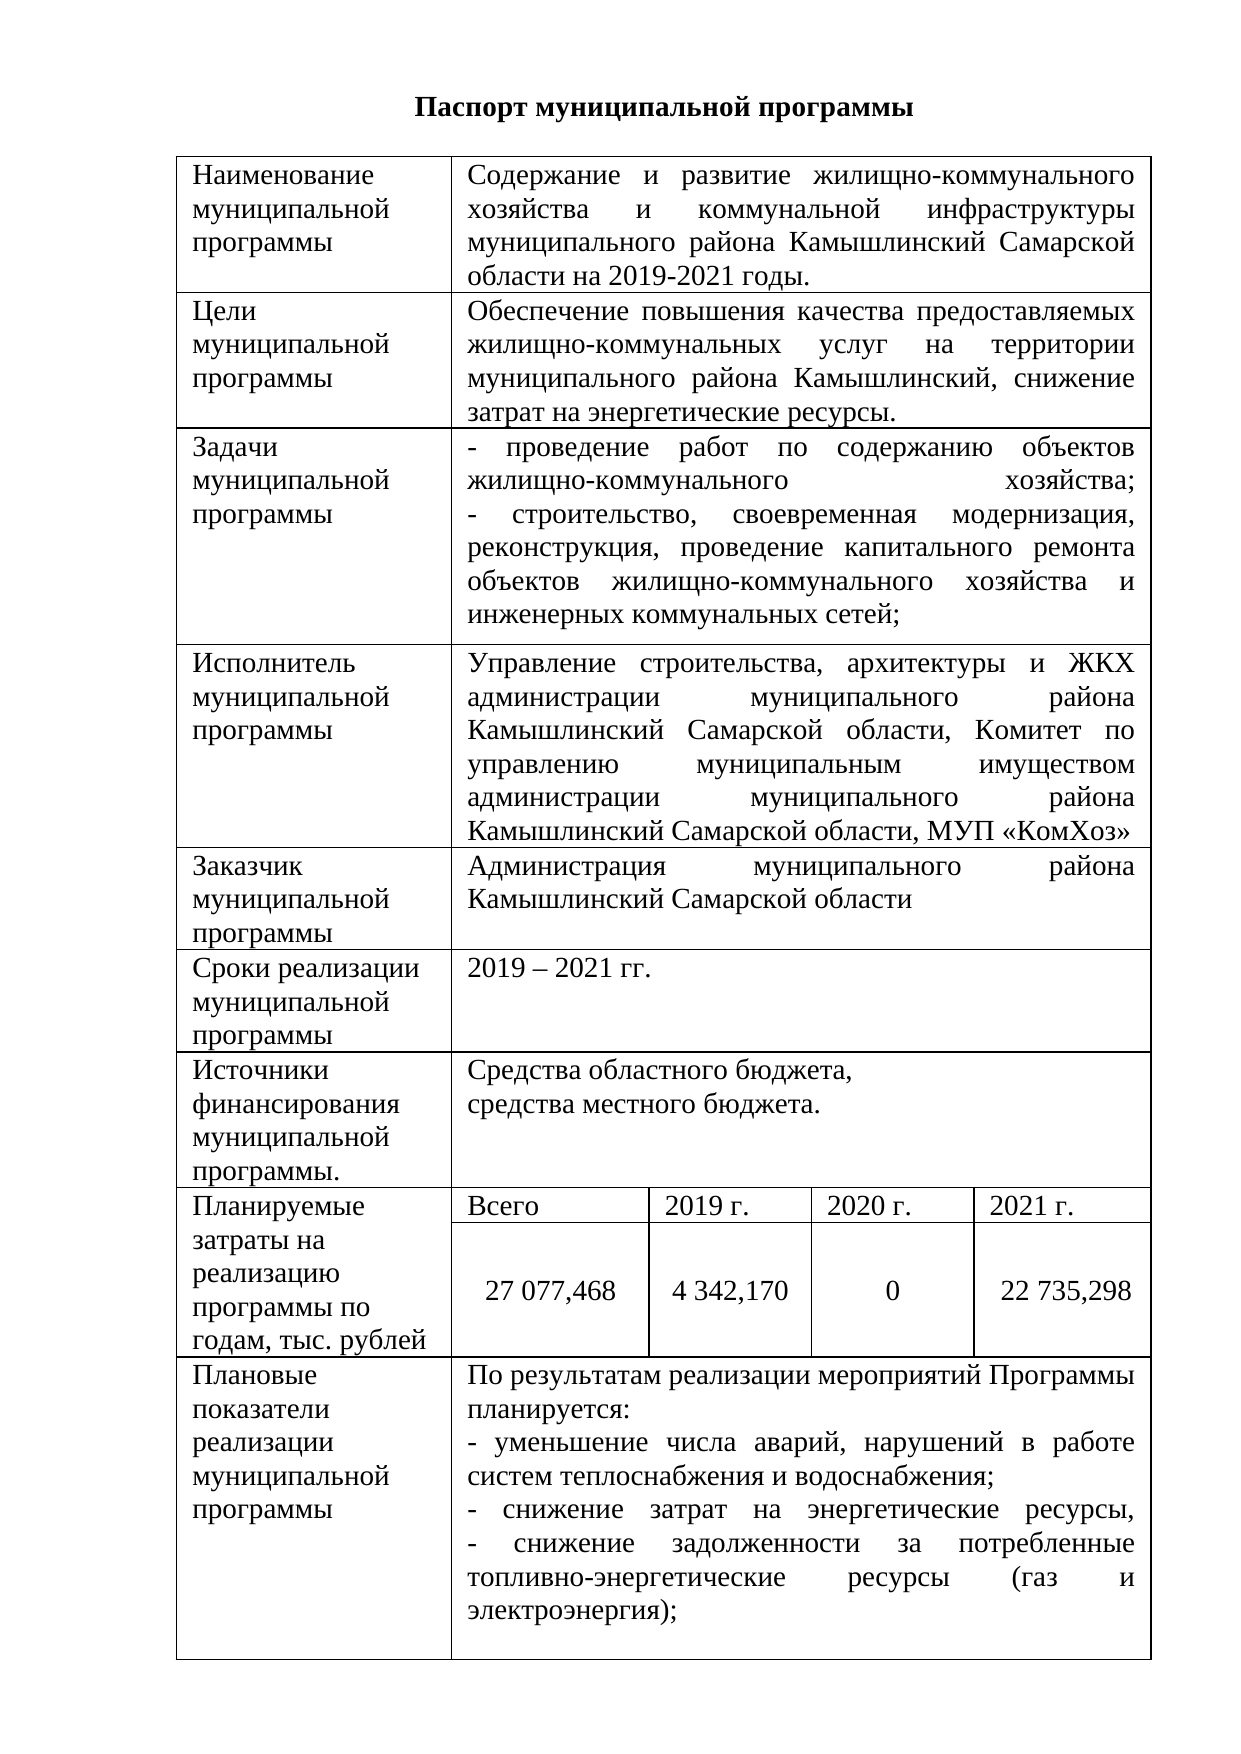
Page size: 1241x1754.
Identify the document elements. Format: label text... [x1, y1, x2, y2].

table_cell Обеспечение повышения качества предоставляемых жилищно-коммунальных услуг на территории муниципального района Камышлинский, снижение затрат на энергетические ресурсы. [452, 293, 1150, 427]
table_cell По результатам реализации мероприятий Программы планируется: - уменьшение числа аварий, нарушений в работе систем теплоснабжения и водоснабжения; - снижение затрат на энергетические ресурсы, - снижение задолженности за потребленные топливно-энергетические ресурсы (газ и электроэнергия); [452, 1358, 1150, 1659]
table_cell Средства областного бюджета, средства местного бюджета. [452, 1053, 1150, 1187]
table_cell Управление строительства, архитектуры и ЖКХ администрации муниципального района Камышлинский Самарской области, Комитет по управлению муниципальным имуществом администрации муниципального района Камышлинский Самарской области, МУП «КомХоз» [452, 645, 1150, 847]
table_cell Заказчик муниципальной программы [177, 848, 451, 949]
table_cell Задачи муниципальной программы [177, 429, 451, 644]
table_cell Всего [452, 1188, 648, 1222]
table_cell 27 077,468 [452, 1223, 648, 1356]
text Паспорт муниципальной программы [177, 89, 1152, 122]
table_cell - проведение работ по содержанию объектов жилищно-коммунального хозяйства; - строительство, своевременная модернизация, реконструкция, проведение капитального ремонта объектов жилищно-коммунального хозяйства и инженерных коммунальных сетей; [452, 429, 1150, 644]
table_cell 4 342,170 [650, 1223, 811, 1356]
table_cell 2019 г. [650, 1188, 811, 1222]
table_header Наименование муниципальной программы [177, 157, 451, 291]
table_cell 2020 г. [812, 1188, 973, 1222]
table_cell Исполнитель муниципальной программы [177, 645, 451, 847]
table_header Содержание и развитие жилищно-коммунального хозяйства и коммунальной инфраструктуры муниципального района Камышлинский Самарской области на 2019-2021 годы. [452, 157, 1150, 291]
table_cell Планируемые затраты на реализацию программы по годам, тыс. рублей [177, 1188, 451, 1356]
table_cell 2021 г. [975, 1188, 1150, 1222]
table_cell Источники финансирования муниципальной программы. [177, 1053, 451, 1187]
table_cell 2019 – 2021 гг. [452, 950, 1150, 1051]
table_cell Сроки реализации муниципальной программы [177, 950, 451, 1051]
table_cell 0 [812, 1223, 973, 1356]
table_cell 22 735,298 [975, 1223, 1150, 1356]
table_cell Плановые показатели реализации муниципальной программы [177, 1358, 451, 1659]
table_cell Цели муниципальной программы [177, 293, 451, 427]
table_cell Администрация муниципального района Камышлинский Самарской области [452, 848, 1150, 949]
